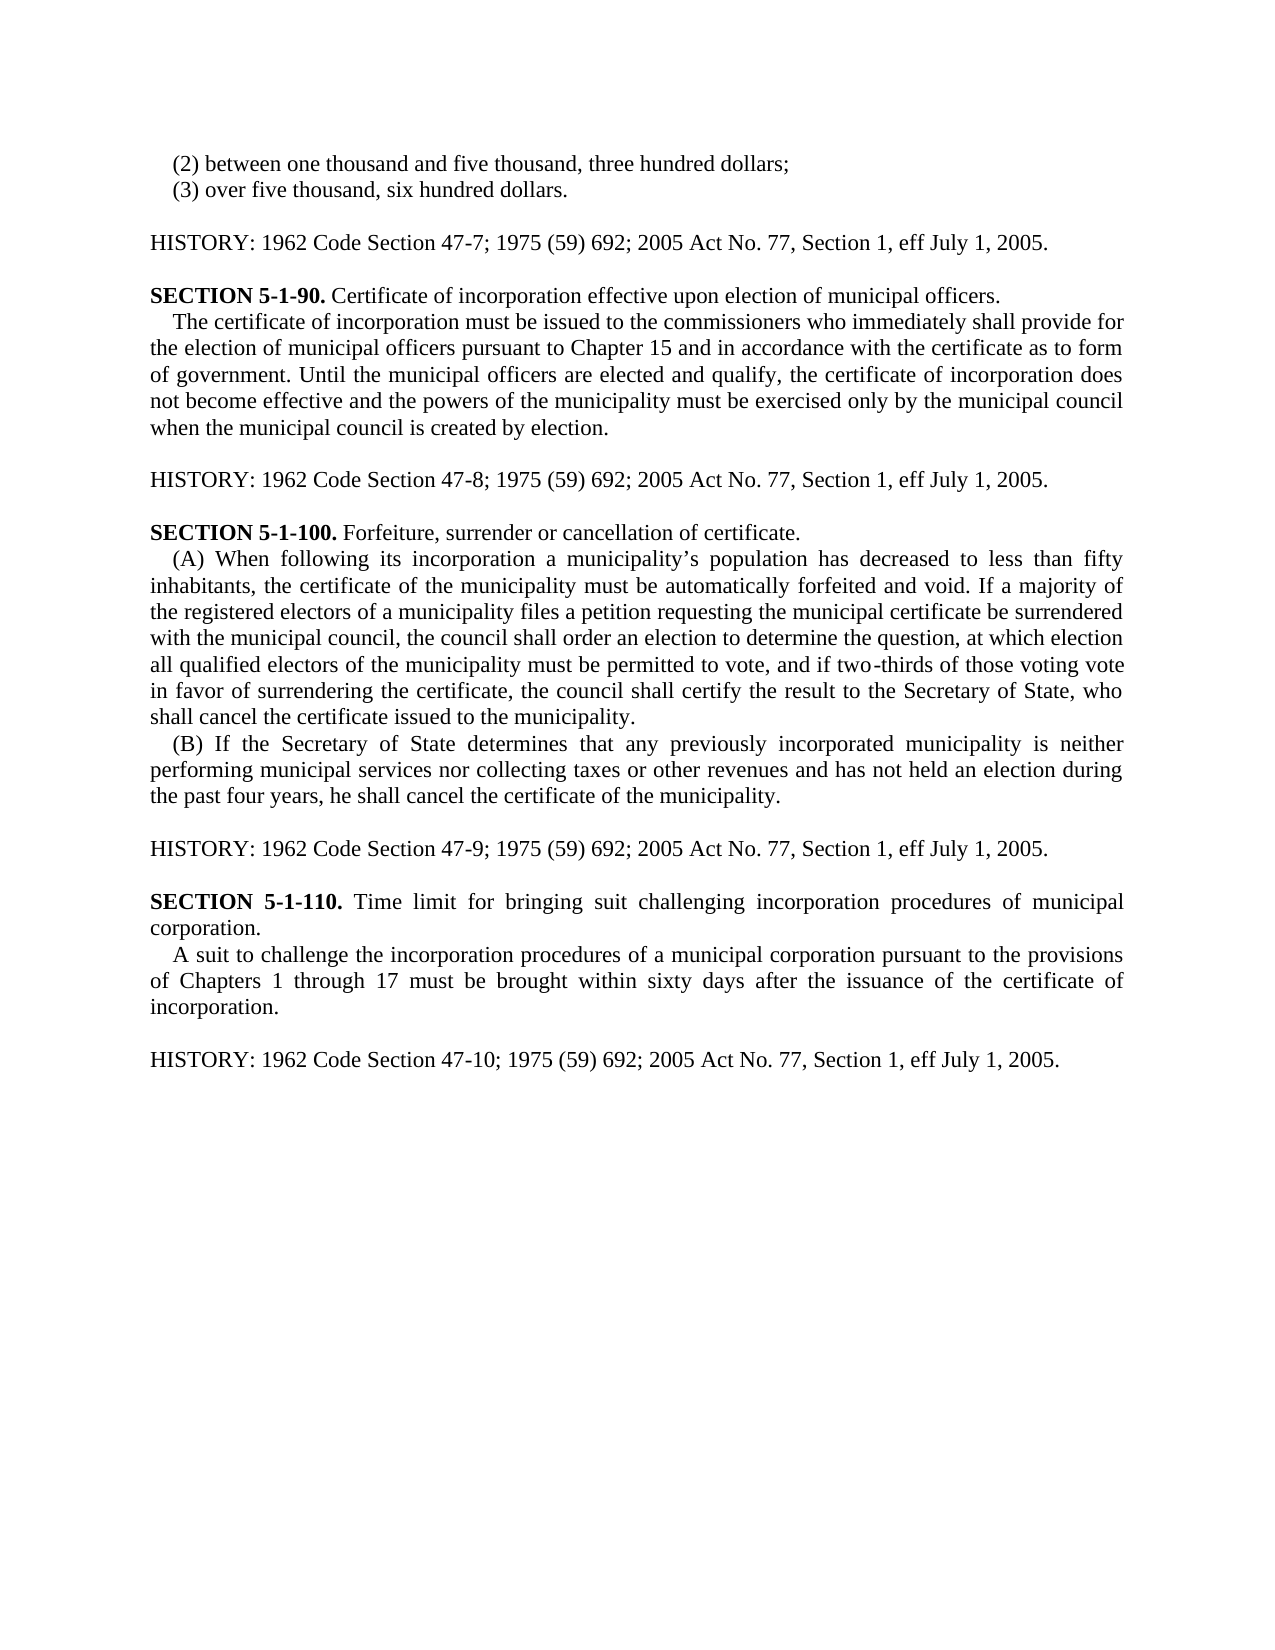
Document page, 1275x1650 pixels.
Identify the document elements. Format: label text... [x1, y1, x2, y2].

text (2) between one thousand and five thousand, three hundred dollars; [150, 150, 1125, 176]
text (B) If the Secretary of State determines that any previously incorporated municipality is neither performing municipal services nor collecting taxes or other revenues and has not held an election during the past four years, he shall cancel the certificate of the municipality. [150, 730, 1125, 809]
text HISTORY: 1962 Code Section 47-7; 1975 (59) 692; 2005 Act No. 77, Section 1, eff July 1, 2005. [150, 229, 1125, 255]
text The certificate of incorporation must be issued to the commissioners who immediately shall provide for the election of municipal officers pursuant to Chapter 15 and in accordance with the certificate as to form of government. Until the municipal officers are elected and qualify, the certificate of incorporation does not become effective and the powers of the municipality must be exercised only by the municipal council when the municipal council is created by election. [150, 308, 1125, 440]
text HISTORY: 1962 Code Section 47-10; 1975 (59) 692; 2005 Act No. 77, Section 1, eff July 1, 2005. [150, 1046, 1125, 1072]
text (A) When following its incorporation a municipality’s population has decreased to less than fifty inhabitants, the certificate of the municipality must be automatically forfeited and void. If a majority of the registered electors of a municipality files a petition requesting the municipal certificate be surrendered with the municipal council, the council shall order an election to determine the question, at which election all qualified electors of the municipality must be permitted to vote, and if two-thirds of those voting vote in favor of surrendering the certificate, the council shall certify the result to the Secretary of State, who shall cancel the certificate issued to the municipality. [150, 545, 1125, 730]
text SECTION 5-1-110. Time limit for bringing suit challenging incorporation procedures of municipal corporation. [150, 888, 1125, 941]
text HISTORY: 1962 Code Section 47-9; 1975 (59) 692; 2005 Act No. 77, Section 1, eff July 1, 2005. [150, 835, 1125, 862]
text HISTORY: 1962 Code Section 47-8; 1975 (59) 692; 2005 Act No. 77, Section 1, eff July 1, 2005. [150, 466, 1125, 493]
text SECTION 5-1-90. Certificate of incorporation effective upon election of municipal officers. [150, 282, 1125, 308]
text SECTION 5-1-100. Forfeiture, surrender or cancellation of certificate. [150, 519, 1125, 545]
text (3) over five thousand, six hundred dollars. [150, 176, 1125, 203]
text A suit to challenge the incorporation procedures of a municipal corporation pursuant to the provisions of Chapters 1 through 17 must be brought within sixty days after the issuance of the certificate of incorporation. [150, 941, 1125, 1020]
